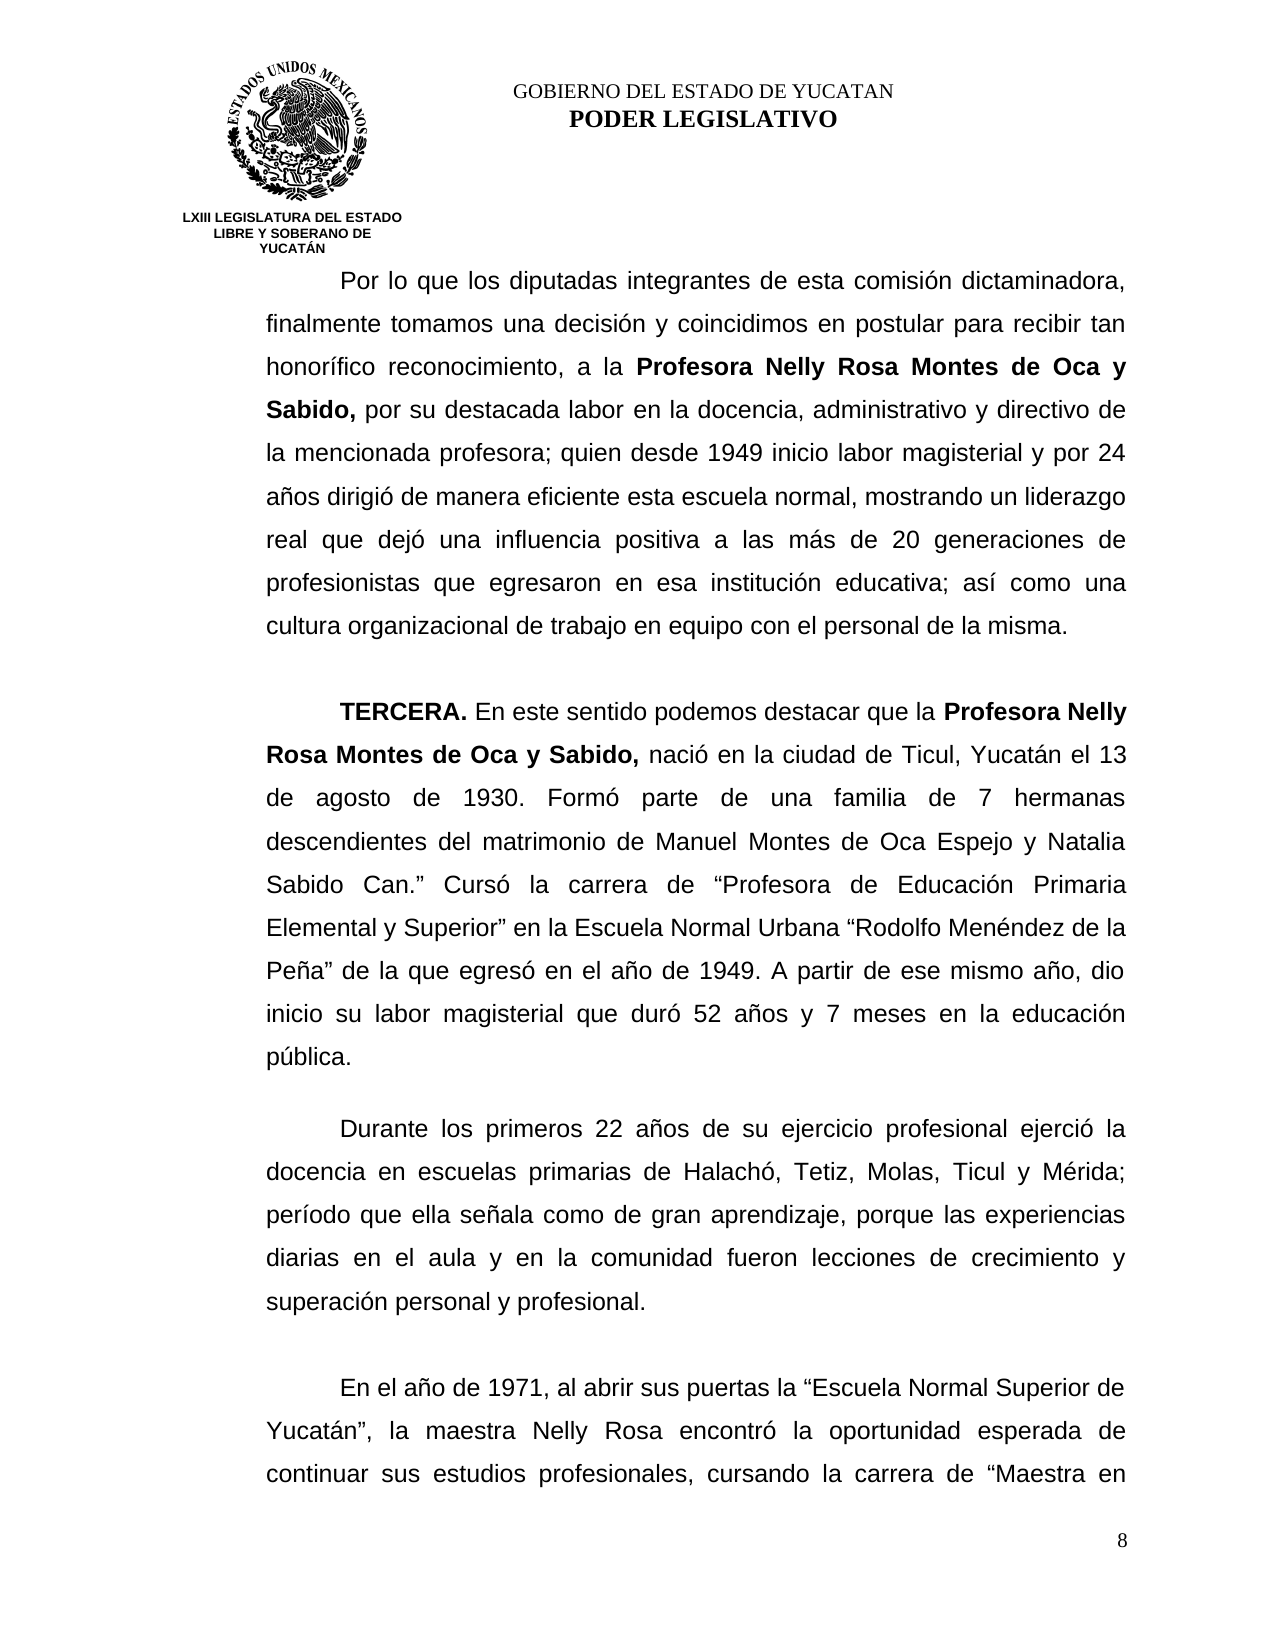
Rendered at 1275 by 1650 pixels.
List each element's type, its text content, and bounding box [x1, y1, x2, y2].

picture [193, 27, 401, 235]
text Por lo que los diputadas integrantes de esta comisión dictaminadora, finalmente tomamos una decisión y coincidimos en postular para recibir tan honorífico reconocimiento, a la Profesora Nelly Rosa Montes de Oca y Sabido, por su destacada labor en la docencia, administrativo y directivo de la mencionada profesora; quien desde 1949 inicio labor magisterial y por 24 años dirigió de manera eficiente esta escuela normal, mostrando un liderazgo real que dejó una influencia positiva a las más de 20 generaciones de profesionistas que egresaron en esa institución educativa; así como una cultura organizacional de trabajo en equipo con el personal de la misma. [266, 266, 1127, 639]
text Durante los primeros 22 años de su ejercicio profesional ejerció la docencia en escuelas primarias de Halachó, Tetiz, Molas, Ticul y Mérida; período que ella señala como de gran aprendizaje, porque las experiencias diarias en el aula y en la comunidad fueron lecciones de crecimiento y superación personal y profesional. [266, 1114, 1127, 1315]
text TERCERA. En este sentido podemos destacar que la Profesora Nelly Rosa Montes de Oca y Sabido, nació en la ciudad de Ticul, Yucatán el 13 de agosto de 1930. Formó parte de una familia de 7 hermanas descendientes del matrimonio de Manuel Montes de Oca Espejo y Natalia Sabido Can.” Cursó la carrera de “Profesora de Educación Primaria Elemental y Superior” en la Escuela Normal Urbana “Rodolfo Menéndez de la Peña” de la que egresó en el año de 1949. A partir de ese mismo año, dio inicio su labor magisterial que duró 52 años y 7 meses en la educación pública. [266, 697, 1127, 1071]
